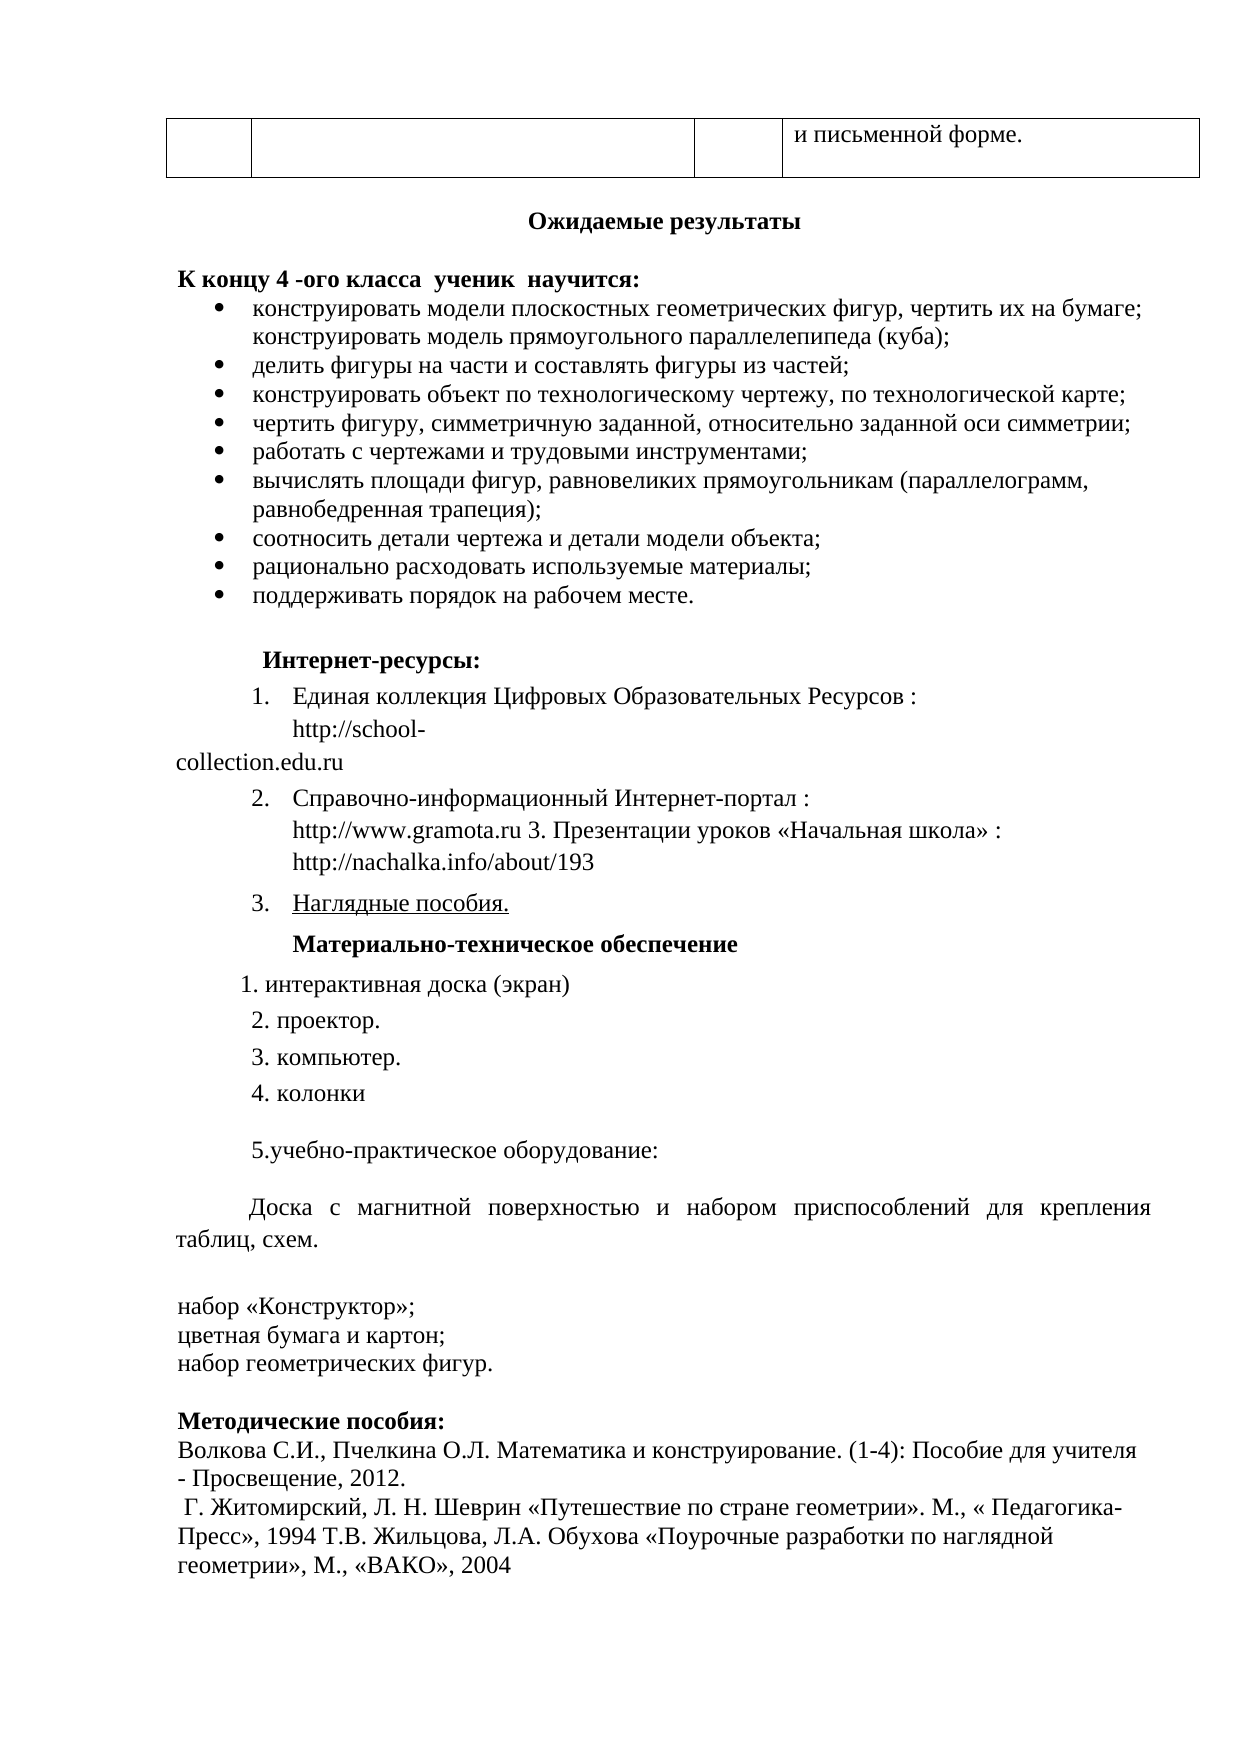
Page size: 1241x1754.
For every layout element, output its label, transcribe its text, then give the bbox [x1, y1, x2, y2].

list вычислять площади фигур, равновеликих прямоугольникам (параллелограмм, равнобедренная трапеция); [215, 465, 1152, 523]
list поддерживать порядок на рабочем месте. [215, 580, 1107, 609]
list конструировать объект по технологическому чертежу, по технологической карте; [215, 379, 1152, 408]
text набор «Конструктор»; [177, 1291, 1152, 1320]
list делить фигуры на части и составлять фигуры из частей; [215, 350, 1152, 379]
text 5.учебно-практическое оборудование: [251, 1135, 1135, 1164]
list Справочно-информационный Интернет-портал : http://www.gramota.ru 3. Презентации уроков «Начальная школа» : http://nachalka.info/about/193 [251, 783, 1002, 876]
text collection.edu.ru [176, 747, 1135, 776]
text набор геометрических фигур. [177, 1348, 1152, 1377]
list рационально расходовать используемые материалы; [215, 551, 1152, 580]
list компьютер. [251, 1042, 1135, 1070]
list Единая коллекция Цифровых Образовательных Ресурсов : http://school- [251, 681, 1002, 742]
list колонки [251, 1078, 1135, 1107]
text 1. интерактивная доска (экран) [177, 969, 1002, 998]
text Интернет-ресурсы: [250, 645, 1002, 674]
text цветная бумага и картон; [177, 1320, 1152, 1348]
list работать с чертежами и трудовыми инструментами; [215, 436, 1152, 465]
text Доска с магнитной поверхностью и набором приспособлений для крепления таблиц, схем. [176, 1192, 1152, 1253]
text К концу 4 -ого класса ученик научится: [177, 264, 1152, 293]
text Волкова С.И., Пчелкина О.Л. Математика и конструирование. (1-4): Пособие для учителя - Просвещение, 2012. [177, 1435, 1152, 1492]
text Методические пособия: [177, 1406, 1152, 1435]
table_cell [252, 119, 694, 177]
text Материально-техническое обеспечение [292, 929, 1002, 957]
list соотносить детали чертежа и детали модели объекта; [215, 523, 1152, 551]
list проектор. [251, 1006, 1135, 1034]
list конструировать модели плоскостных геометрических фигур, чертить их на бумаге; конструировать модель прямоугольного параллелепипеда (куба); [215, 293, 1152, 350]
table_cell 1 [695, 119, 782, 177]
table_cell 34 [167, 119, 251, 177]
text Ожидаемые результаты [177, 206, 1152, 235]
list Наглядные пособия. [251, 888, 1002, 917]
text Г. Житомирский, Л. Н. Шеврин «Путешествие по стране геометрии». М., « Педагогика-Пресс», 1994 Т.В. Жильцова, Л.А. Обухова «Поурочные разработки по наглядной геометрии», М., «ВАКО», 2004 [177, 1492, 1152, 1578]
list чертить фигуру, симметричную заданной, относительно заданной оси симметрии; [215, 408, 1152, 436]
